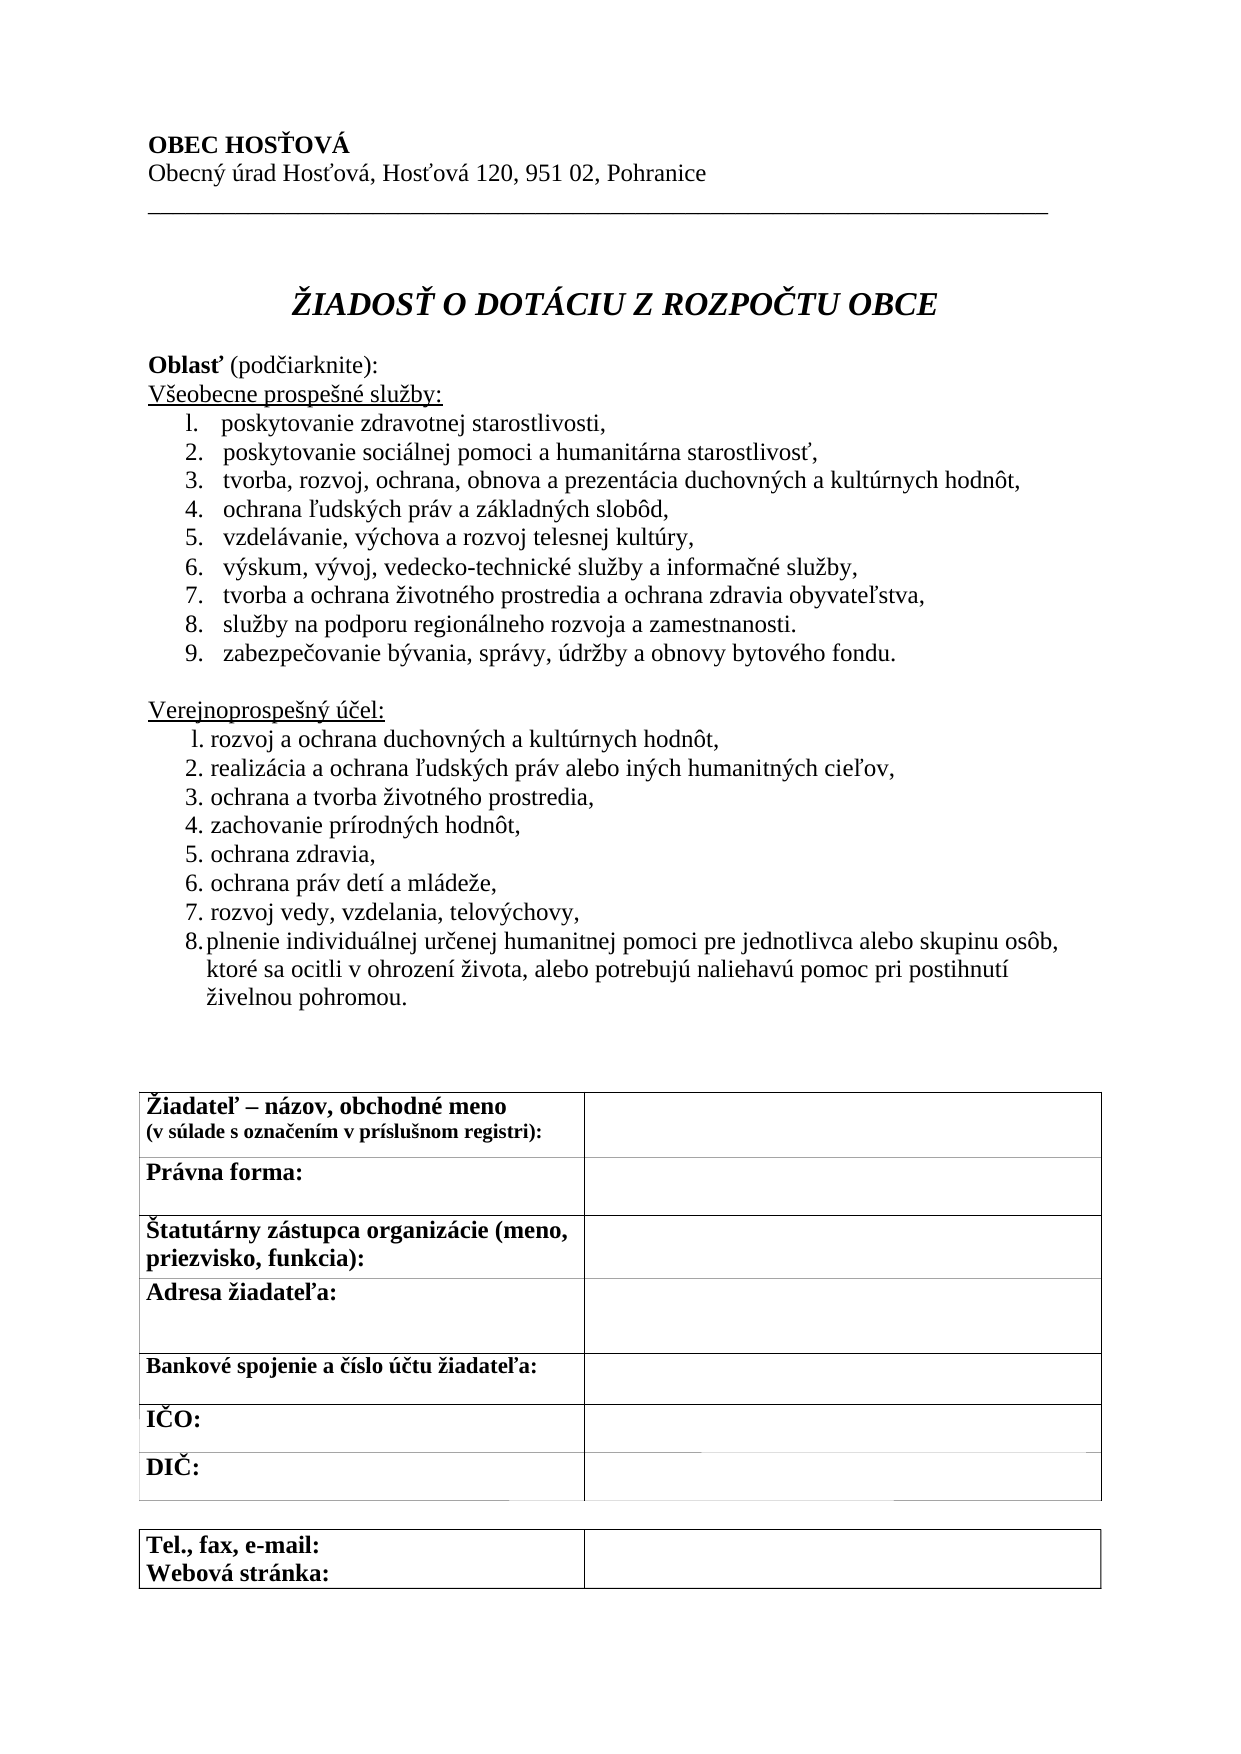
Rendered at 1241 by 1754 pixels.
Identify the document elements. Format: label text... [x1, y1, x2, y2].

text Právna forma: [146, 1157, 1092, 1186]
list zabezpečovanie bývania, správy, údržby a obnovy bytového fondu. [185, 638, 1092, 667]
text Všeobecne prospešné služby: [148, 379, 1092, 408]
text ŽIADOSŤ O DOTÁCIU Z ROZPOČTU OBCE [292, 284, 1092, 322]
list tvorba, rozvoj, ochrana, obnova a prezentácia duchovných a kultúrnych hodnôt, [185, 466, 1092, 494]
list ochrana práv detí a mládeže, [185, 868, 1092, 897]
list služby na podporu regionálneho rozvoja a zamestnanosti. [185, 609, 1092, 638]
text IČO: [146, 1404, 1092, 1432]
text l. poskytovanie zdravotnej starostlivosti, [185, 408, 1092, 437]
text Tel., fax, e-mail: [146, 1530, 1092, 1558]
text DIČ: [146, 1452, 1092, 1481]
text Oblasť (podčiarknite): [148, 351, 1092, 379]
list poskytovanie sociálnej pomoci a humanitárna starostlivosť, [185, 437, 1092, 466]
list vzdelávanie, výchova a rozvoj telesnej kultúry, [185, 523, 1092, 552]
list realizácia a ochrana ľudských práv alebo iných humanitných cieľov, [185, 753, 1092, 782]
text ________________________________________________________________________ [148, 188, 1092, 216]
list zachovanie prírodných hodnôt, [185, 810, 1092, 839]
text Žiadateľ – názov, obchodné meno [146, 1091, 1092, 1120]
text Webová stránka: [146, 1558, 1092, 1587]
list ochrana ľudských práv a základných slobôd, [185, 494, 1092, 523]
list rozvoj vedy, vzdelania, telovýchovy, [185, 897, 1092, 925]
list tvorba a ochrana životného prostredia a ochrana zdravia obyvateľstva, [185, 580, 1092, 609]
text OBEC HOSŤOVÁ [148, 131, 1092, 159]
list ochrana zdravia, [185, 839, 1092, 868]
list rozvoj a ochrana duchovných a kultúrnych hodnôt, [191, 724, 1092, 753]
list plnenie individuálnej určenej humanitnej pomoci pre jednotlivca alebo skupinu osôb, ktoré sa ocitli v ohrození života, alebo potrebujú naliehavú pomoc pri postihnutí živelnou pohromou. [185, 927, 1063, 1011]
text (v súlade s označením v príslušnom registri): [146, 1120, 1092, 1144]
text Verejnoprospešný účel: [148, 695, 1092, 724]
text Bankové spojenie a číslo účtu žiadateľa: [146, 1353, 1092, 1379]
list ochrana a tvorba životného prostredia, [185, 782, 1092, 810]
list výskum, vývoj, vedecko-technické služby a informačné služby, [185, 552, 1092, 580]
text Adresa žiadateľa: [146, 1277, 1092, 1306]
text Obecný úrad Hosťová, Hosťová 120, 951 02, Pohranice [148, 159, 1092, 187]
text Štatutárny zástupca organizácie (meno, priezvisko, funkcia): [146, 1216, 569, 1272]
